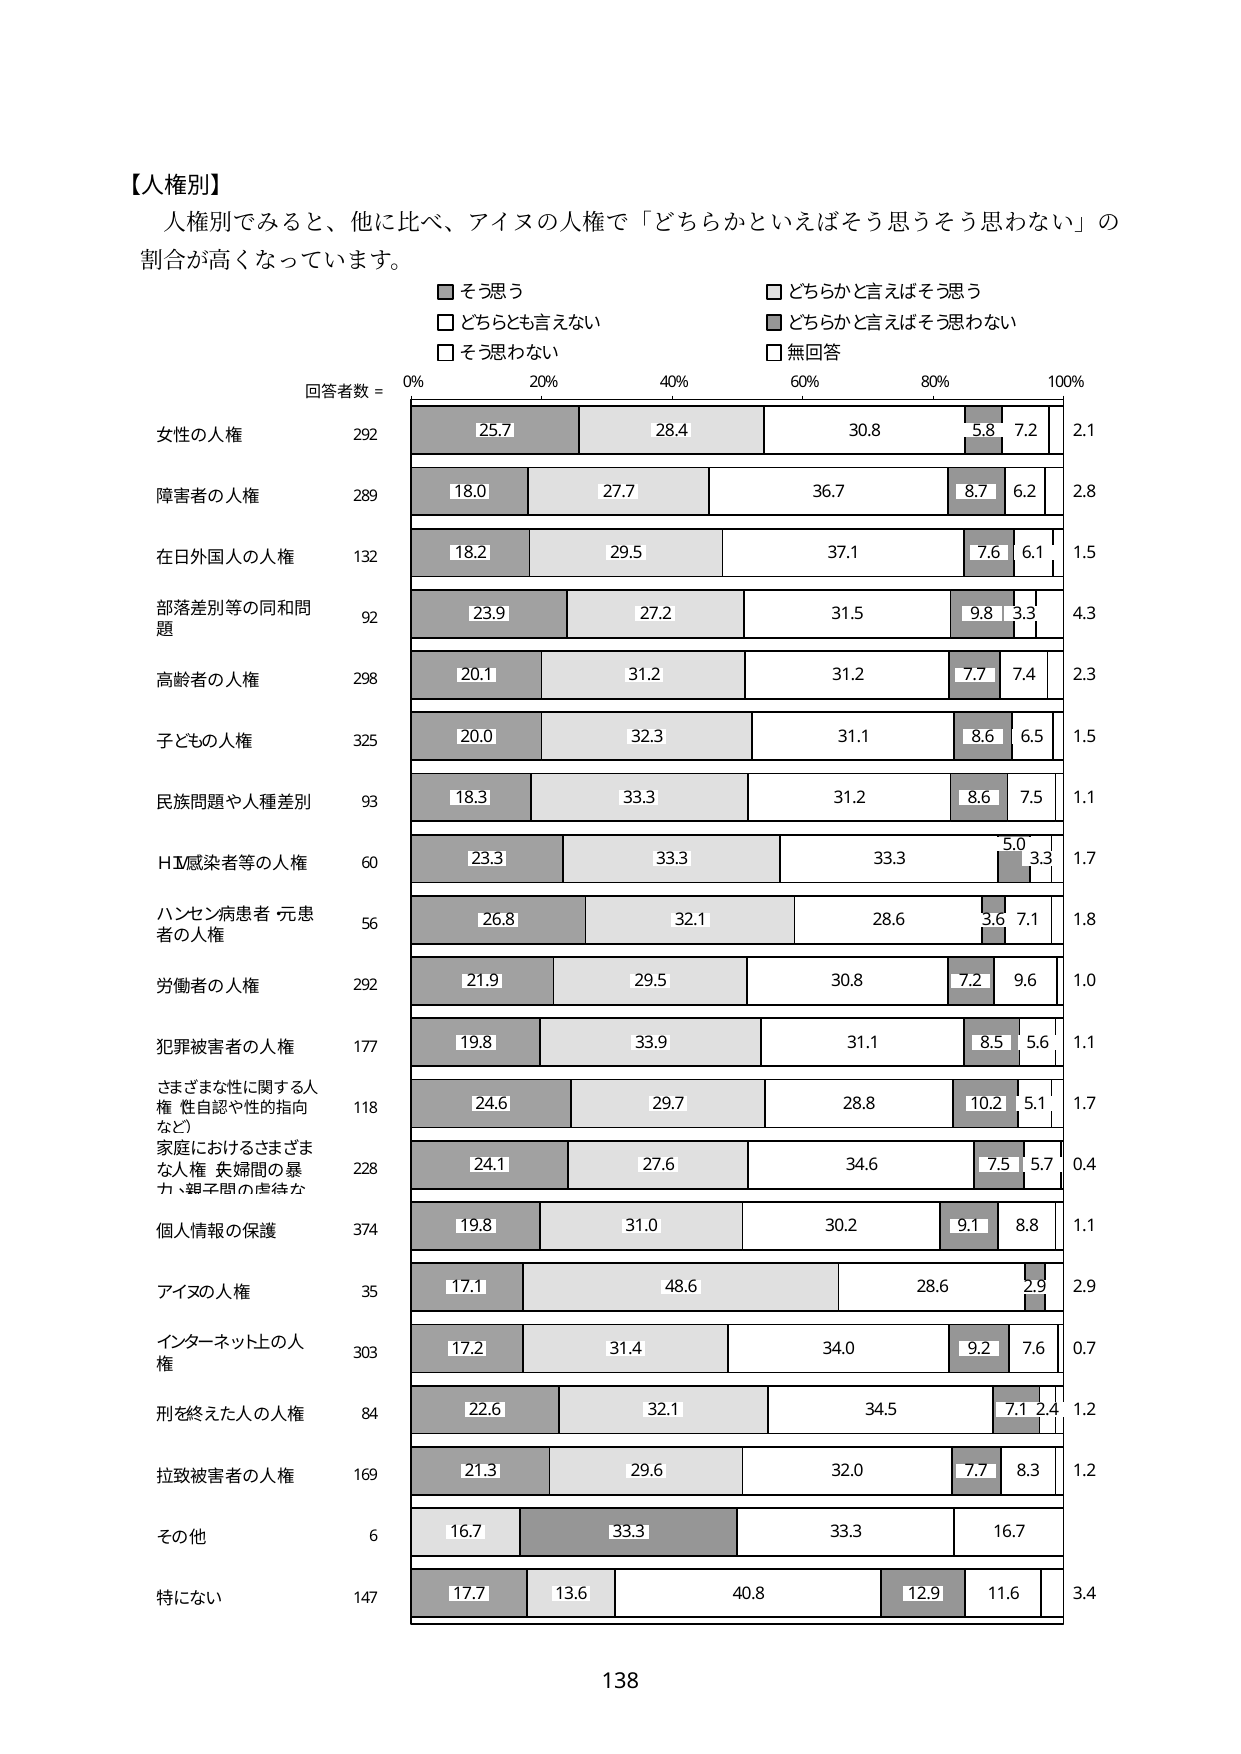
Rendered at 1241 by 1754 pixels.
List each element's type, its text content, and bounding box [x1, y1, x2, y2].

text 【人権別】 [118, 164, 1122, 202]
text 人権別でみると、他に比べ、アイヌの人権で「どちらかといえばそう思うそう思わない」の割合が高くなっています。 [140, 202, 1122, 277]
